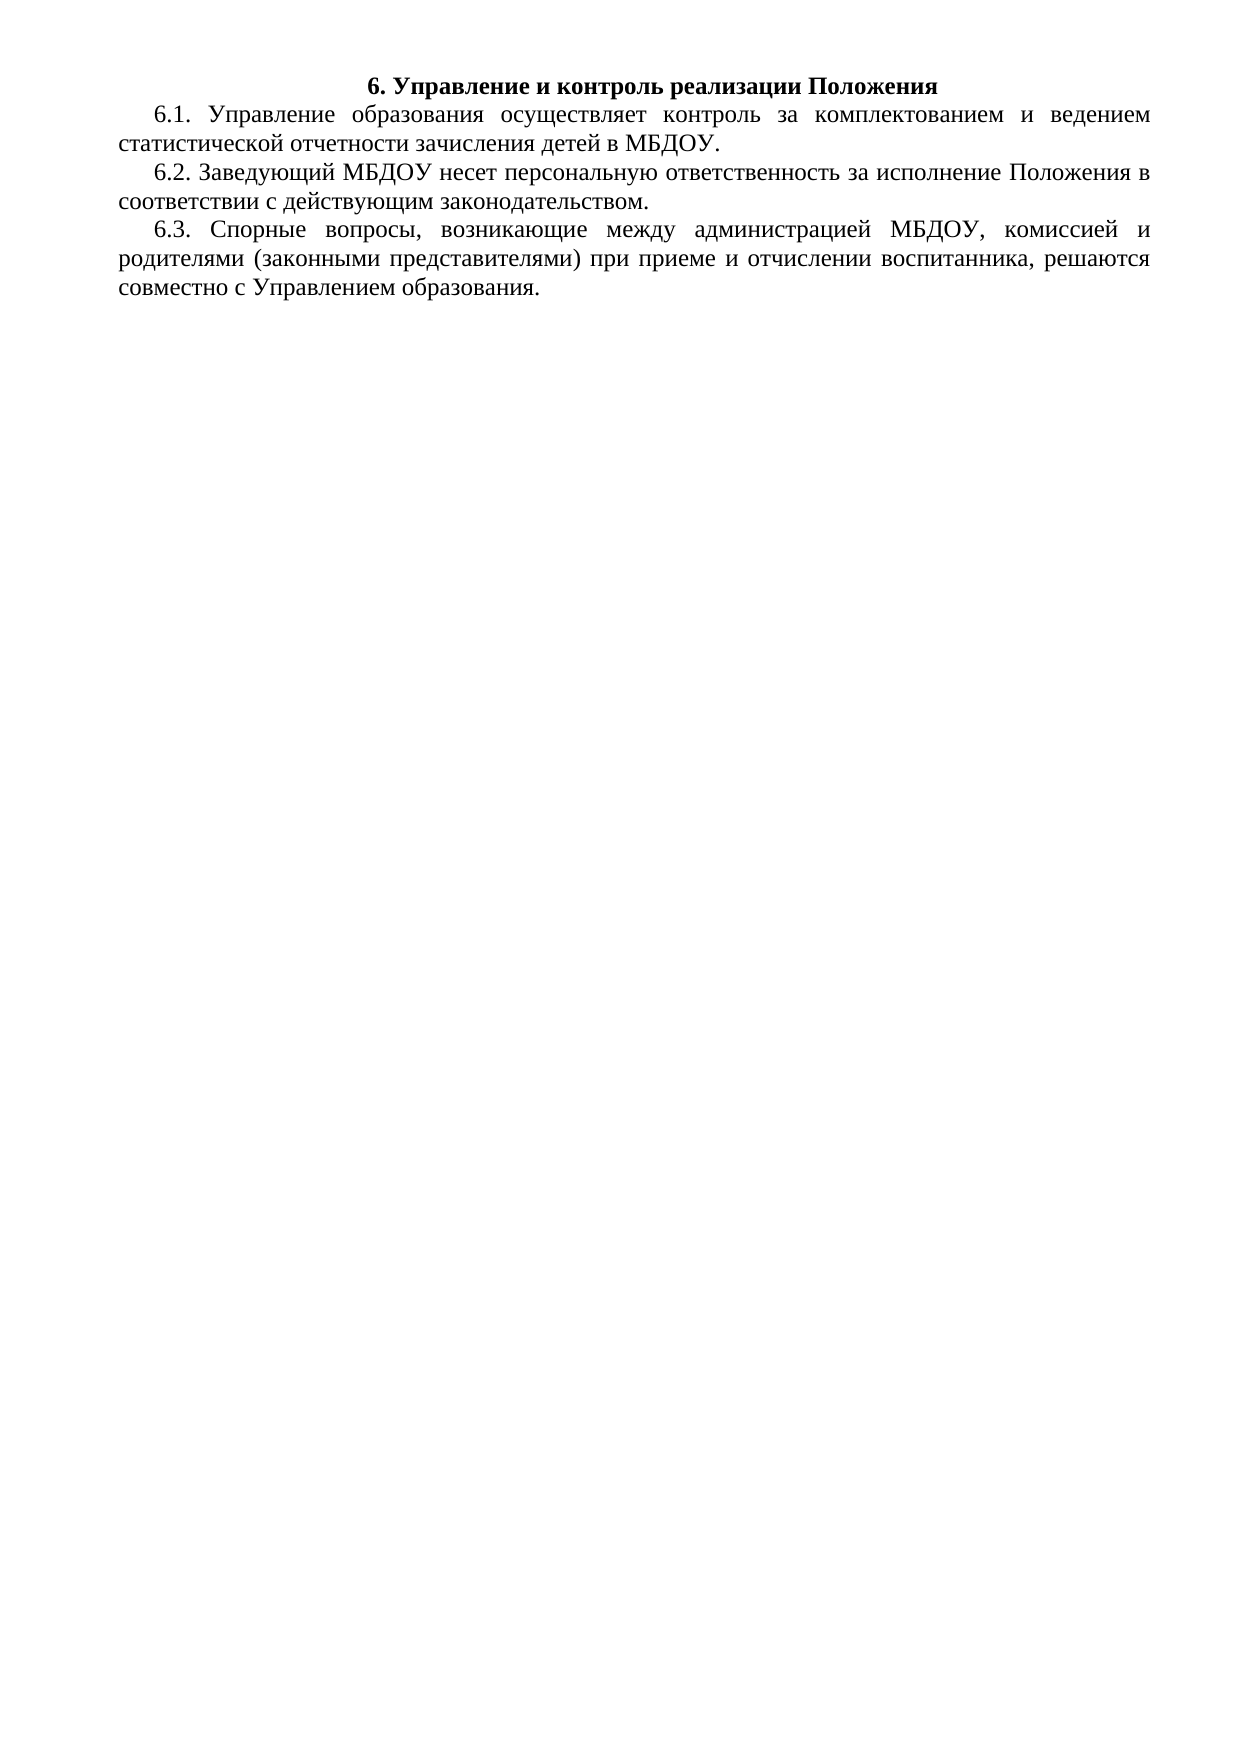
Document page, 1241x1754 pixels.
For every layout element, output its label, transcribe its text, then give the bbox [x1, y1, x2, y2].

text 6.2. Заведующий МБДОУ несет персональную ответственность за исполнение Положения в соответствии с действующим законодательством. [118, 157, 1152, 214]
text 6.1. Управление образования осуществляет контроль за комплектованием и ведением статистической отчетности зачисления детей в МБДОУ. [118, 99, 1152, 157]
text 6. Управление и контроль реализации Положения [118, 71, 1152, 99]
text 6.3. Спорные вопросы, возникающие между администрацией МБДОУ, комиссией и родителями (законными представителями) при приеме и отчислении воспитанника, решаются совместно с Управлением образования. [118, 214, 1152, 301]
